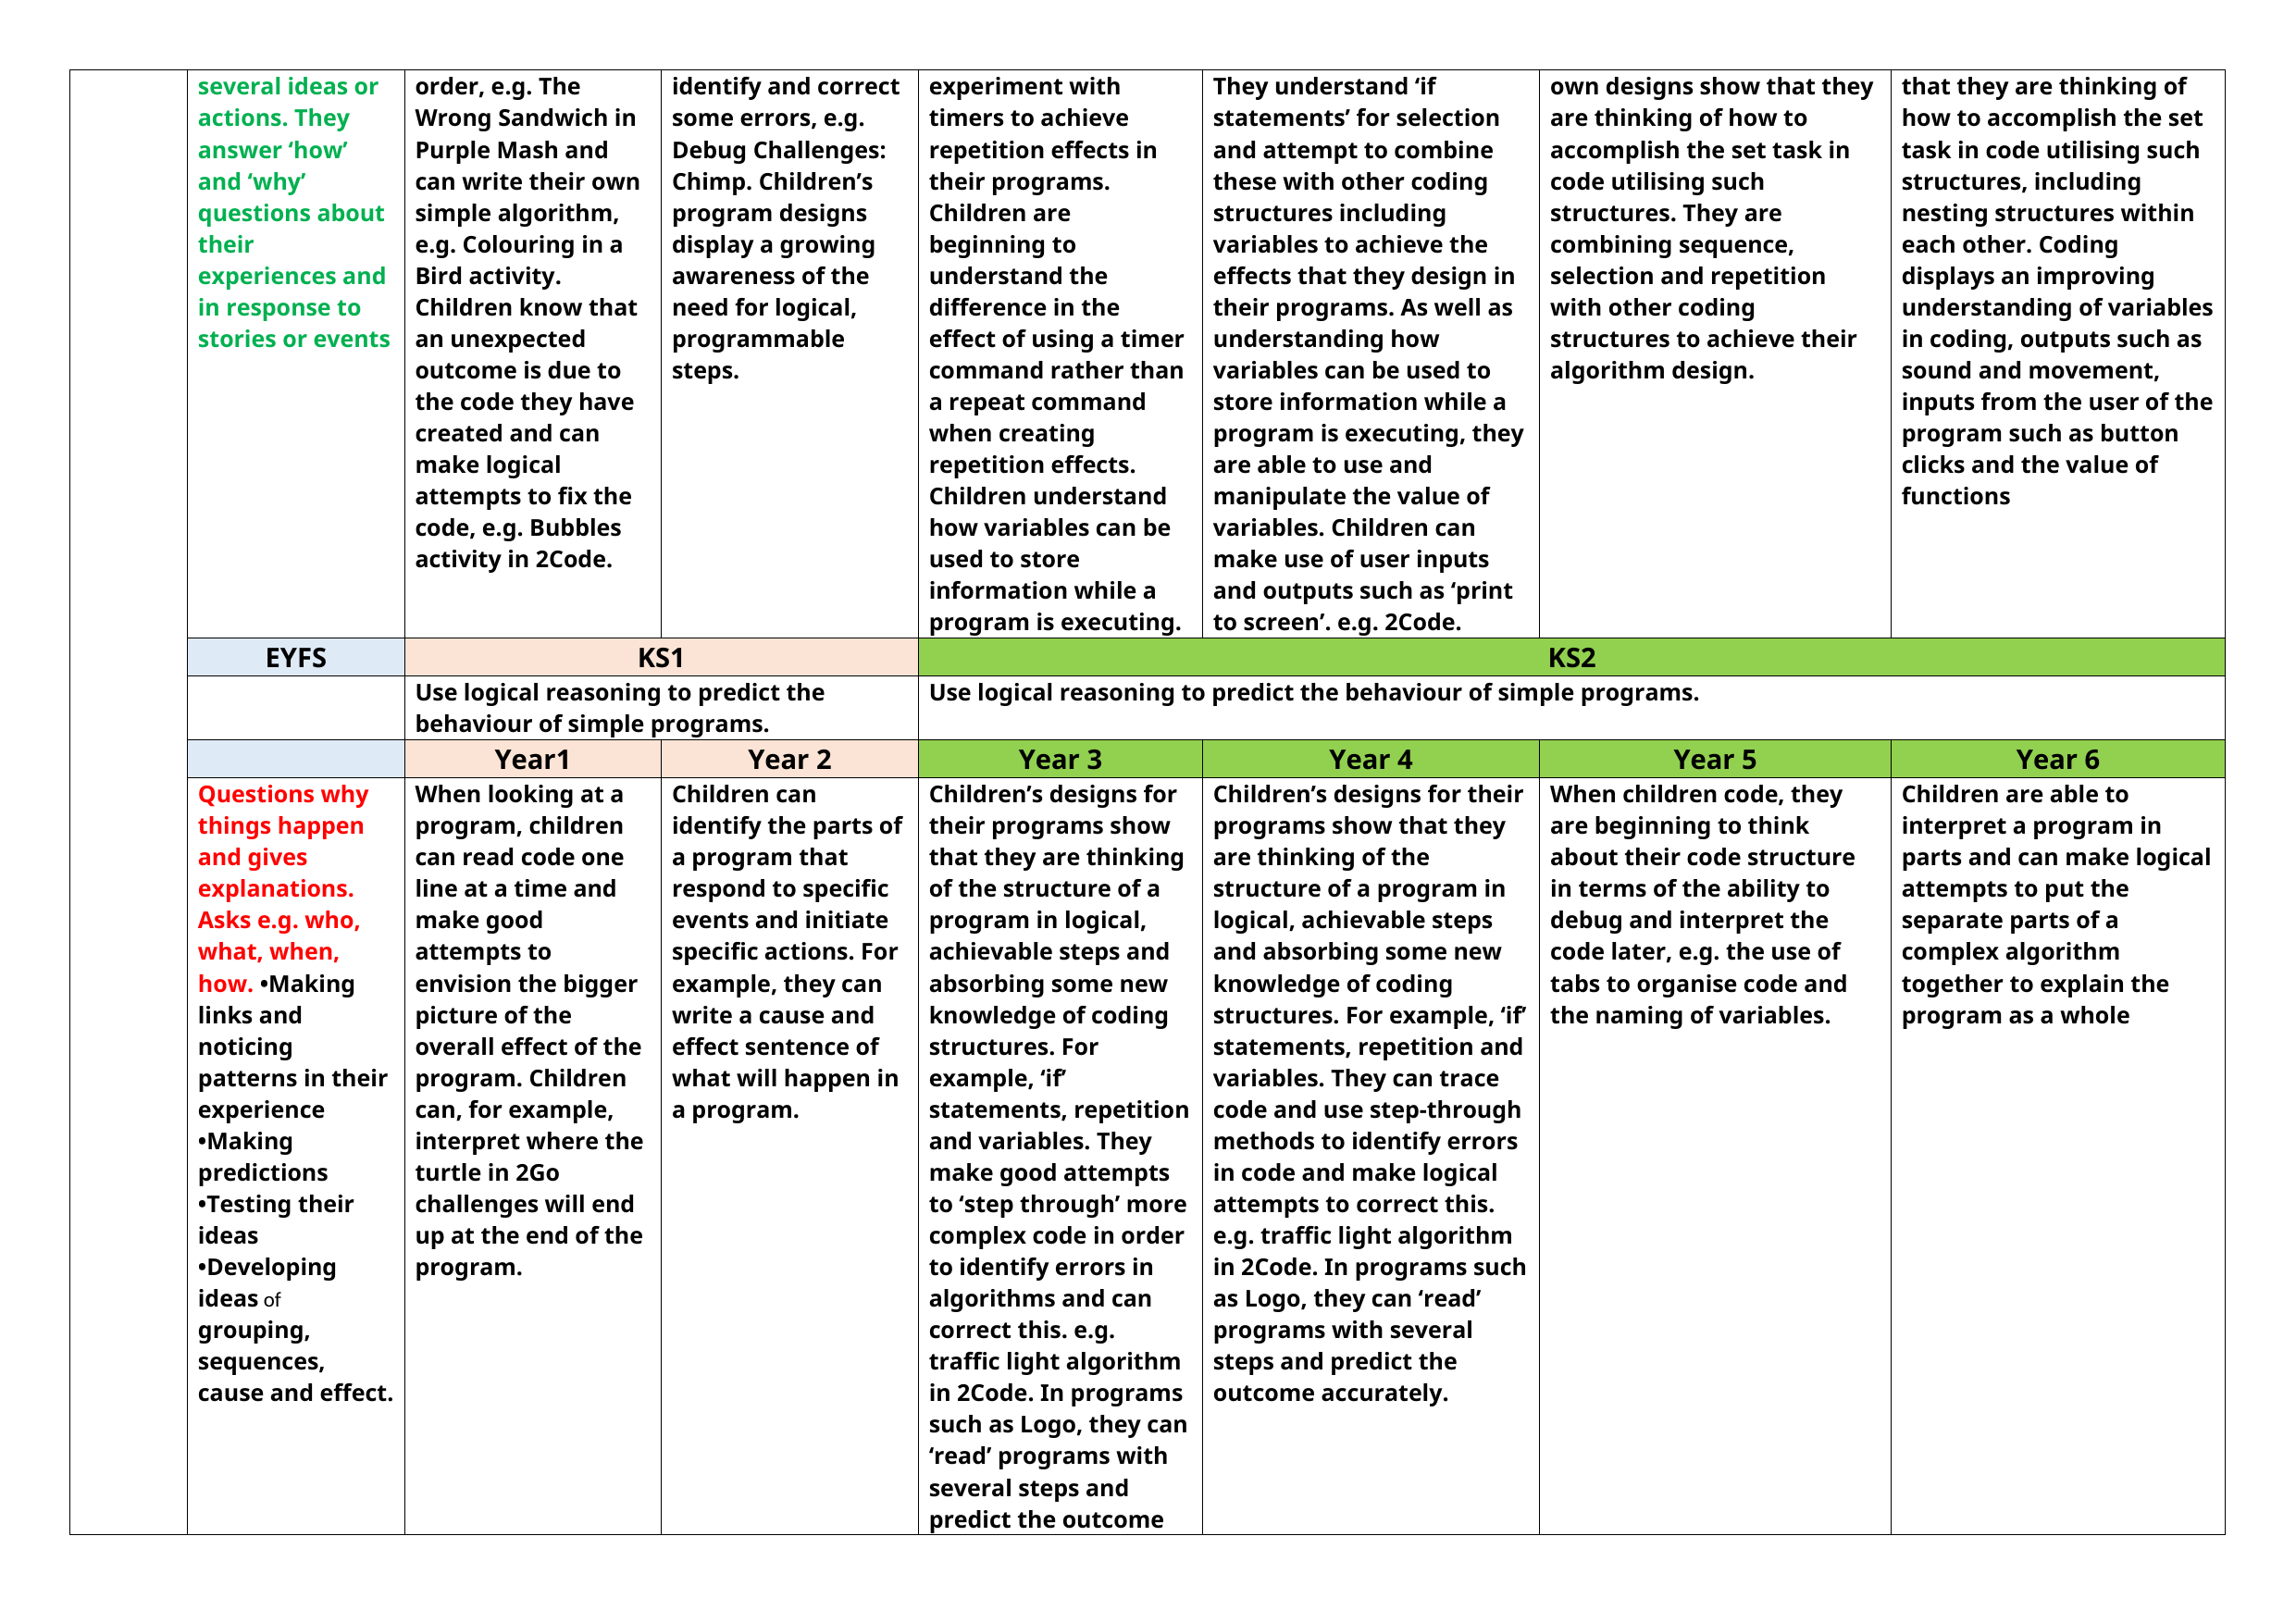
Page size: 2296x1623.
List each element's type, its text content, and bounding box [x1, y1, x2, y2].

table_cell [662, 70, 918, 638]
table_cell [1203, 70, 1539, 638]
table_cell [188, 676, 404, 739]
table_cell Year1 [405, 740, 661, 777]
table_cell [919, 778, 1202, 1534]
table_cell KS2 [919, 638, 2225, 675]
table_cell Use logical reasoning to predict the behaviour of simple programs. [919, 676, 2225, 739]
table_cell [1892, 70, 2225, 638]
table_cell Use logical reasoning to predict the behaviour of simple programs. [405, 676, 918, 739]
table_cell EYFS [188, 638, 404, 675]
table_cell Year 2 [662, 740, 918, 777]
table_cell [405, 70, 661, 638]
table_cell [1203, 778, 1539, 1534]
table_cell Year 3 [919, 740, 1202, 777]
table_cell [662, 778, 918, 1534]
table_cell [188, 740, 404, 777]
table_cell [1540, 70, 1891, 638]
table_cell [405, 778, 661, 1534]
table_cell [919, 70, 1202, 638]
table_cell KS1 [405, 638, 918, 675]
table_cell Year 6 [1892, 740, 2225, 777]
table_cell Year 5 [1540, 740, 1891, 777]
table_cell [188, 70, 404, 638]
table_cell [1892, 778, 2225, 1534]
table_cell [1540, 778, 1891, 1534]
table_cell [188, 778, 404, 1534]
table_cell Year 4 [1203, 740, 1539, 777]
